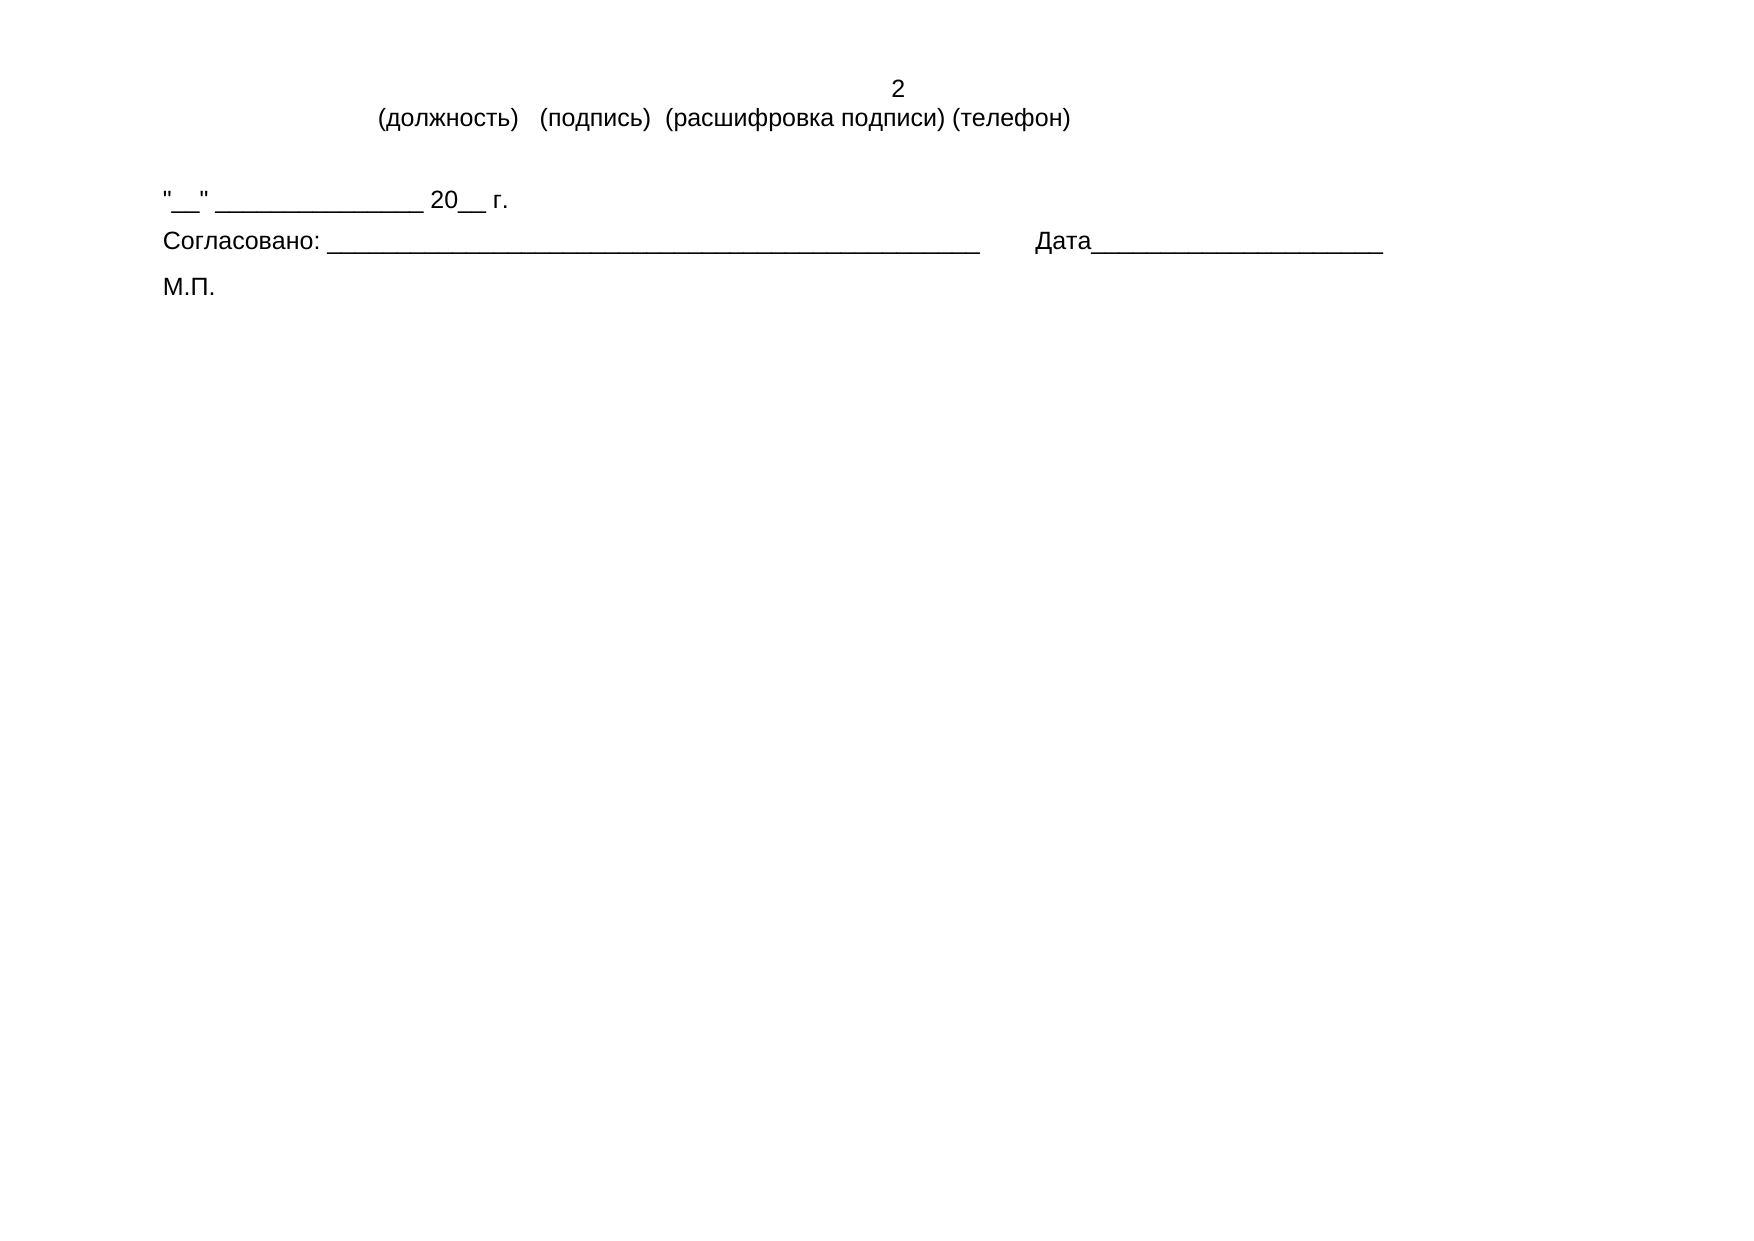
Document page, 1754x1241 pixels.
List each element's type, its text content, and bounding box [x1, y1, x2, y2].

text (должность) (подпись) (расшифровка подписи) (телефон) [112, 103, 1683, 131]
text М.П. [112, 272, 1683, 301]
text Согласовано: _______________________________________________ Дата_____________________ [112, 226, 1683, 255]
text "__" _______________ 20__ г. [112, 185, 1683, 214]
